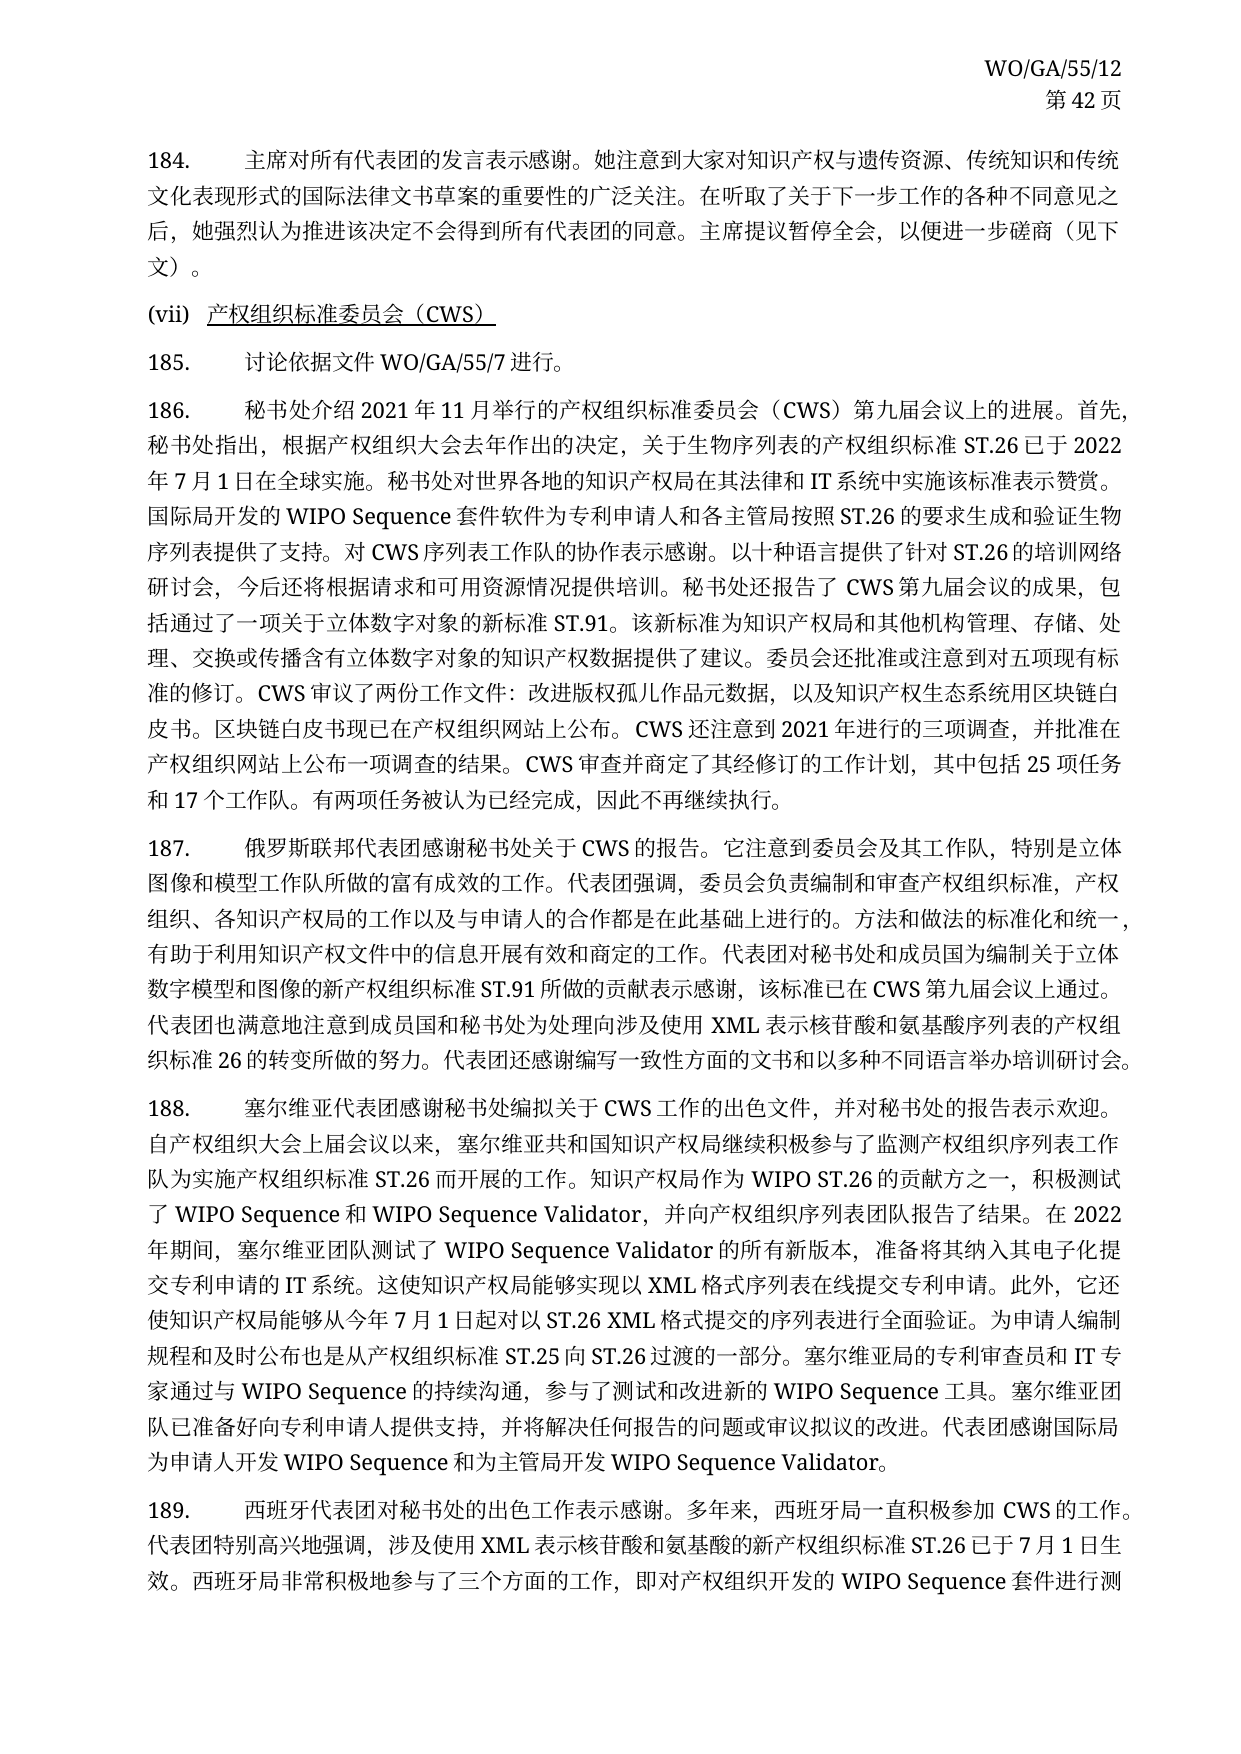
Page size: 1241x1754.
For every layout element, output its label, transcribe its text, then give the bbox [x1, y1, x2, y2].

text 秘书处介绍2021年11月举行的产权组织标准委员会（CWS）第九届会议上的进展。首先，秘书处指出，根据产权组织大会去年作出的决定，关于生物序列表的产权组织标准ST.26已于2022年7月1日在全球实施。秘书处对世界各地的知识产权局在其法律和IT系统中实施该标准表示赞赏。国际局开发的WIPO Sequence套件软件为专利申请人和各主管局按照ST.26的要求生成和验证生物序列表提供了支持。对CWS序列表工作队的协作表示感谢。以十种语言提供了针对ST.26的培训网络研讨会，今后还将根据请求和可用资源情况提供培训。秘书处还报告了CWS第九届会议的成果，包括通过了一项关于立体数字对象的新标准ST.91。该新标准为知识产权局和其他机构管理、存储、处理、交换或传播含有立体数字对象的知识产权数据提供了建议。委员会还批准或注意到对五项现有标准的修订。CWS审议了两份工作文件：改进版权孤儿作品元数据，以及知识产权生态系统用区块链白皮书。区块链白皮书现已在产权组织网站上公布。CWS还注意到2021年进行的三项调查，并批准在产权组织网站上公布一项调查的结果。CWS审查并商定了其经修订的工作计划，其中包括25项任务和17个工作队。有两项任务被认为已经完成，因此不再继续执行。 [148, 389, 1122, 814]
text 主席对所有代表团的发言表示感谢。她注意到大家对知识产权与遗传资源、传统知识和传统文化表现形式的国际法律文书草案的重要性的广泛关注。在听取了关于下一步工作的各种不同意见之后，她强烈认为推进该决定不会得到所有代表团的同意。主席提议暂停全会，以便进一步磋商（见下文）。 [148, 139, 1122, 281]
text 俄罗斯联邦代表团感谢秘书处关于CWS的报告。它注意到委员会及其工作队，特别是立体图像和模型工作队所做的富有成效的工作。代表团强调，委员会负责编制和审查产权组织标准，产权组织、各知识产权局的工作以及与申请人的合作都是在此基础上进行的。方法和做法的标准化和统一，有助于利用知识产权文件中的信息开展有效和商定的工作。代表团对秘书处和成员国为编制关于立体数字模型和图像的新产权组织标准ST.91所做的贡献表示感谢，该标准已在CWS第九届会议上通过。代表团也满意地注意到成员国和秘书处为处理向涉及使用XML表示核苷酸和氨基酸序列表的产权组织标准26的转变所做的努力。代表团还感谢编写一致性方面的文书和以多种不同语言举办培训研讨会。 [148, 827, 1122, 1075]
text (vii) 产权组织标准委员会（CWS） [148, 294, 1122, 329]
text 塞尔维亚代表团感谢秘书处编拟关于CWS工作的出色文件，并对秘书处的报告表示欢迎。自产权组织大会上届会议以来，塞尔维亚共和国知识产权局继续积极参与了监测产权组织序列表工作队为实施产权组织标准ST.26而开展的工作。知识产权局作为WIPO ST.26的贡献方之一，积极测试了WIPO Sequence和WIPO Sequence Validator，并向产权组织序列表团队报告了结果。在2022年期间，塞尔维亚团队测试了WIPO Sequence Validator的所有新版本，准备将其纳入其电子化提交专利申请的IT系统。这使知识产权局能够实现以XML格式序列表在线提交专利申请。此外，它还使知识产权局能够从今年7月1日起对以ST.26 XML格式提交的序列表进行全面验证。为申请人编制规程和及时公布也是从产权组织标准ST.25向ST.26过渡的一部分。塞尔维亚局的专利审查员和IT专家通过与WIPO Sequence的持续沟通，参与了测试和改进新的WIPO Sequence工具。塞尔维亚团队已准备好向专利申请人提供支持，并将解决任何报告的问题或审议拟议的改进。代表团感谢国际局为申请人开发WIPO Sequence和为主管局开发WIPO Sequence Validator。 [148, 1087, 1122, 1477]
text 讨论依据文件WO/GA/55/7进行。 [148, 342, 1122, 377]
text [148, 1489, 1122, 1596]
